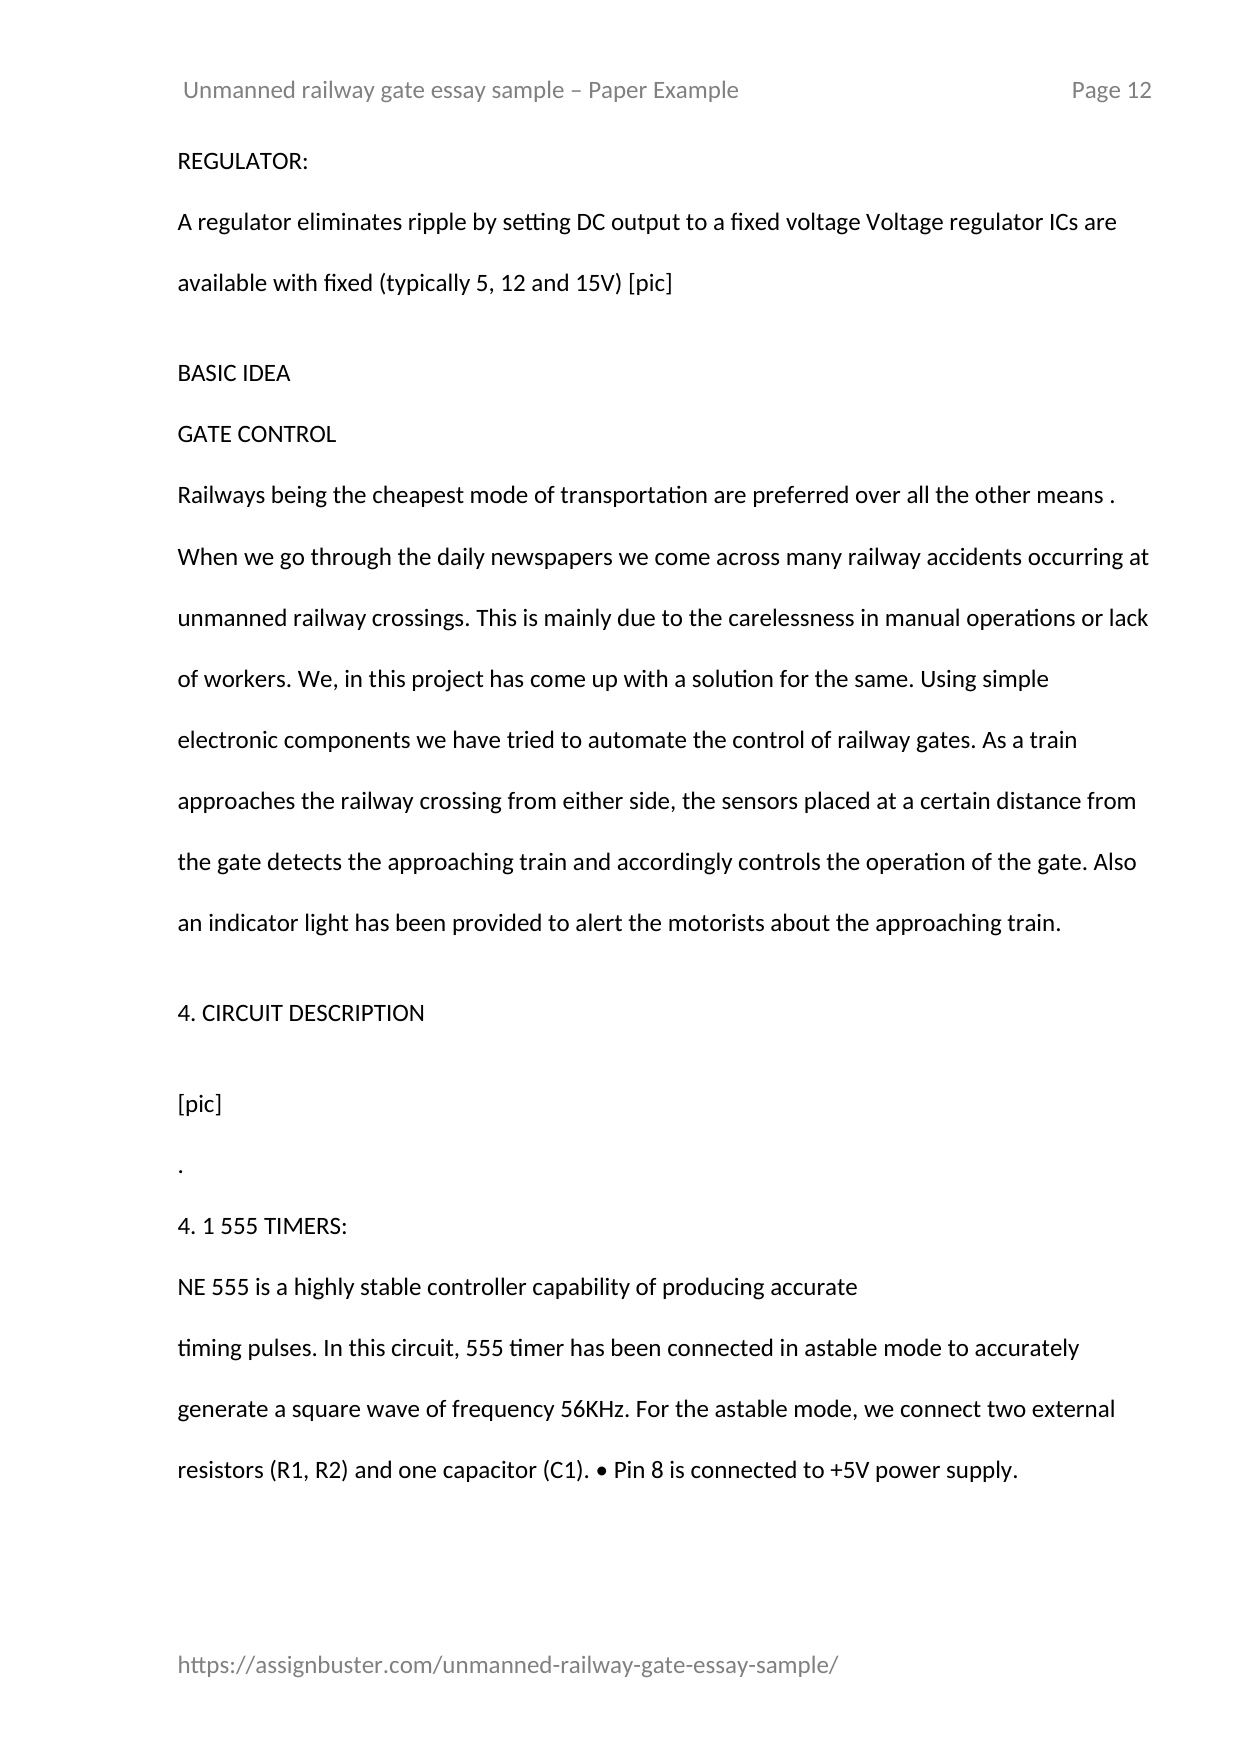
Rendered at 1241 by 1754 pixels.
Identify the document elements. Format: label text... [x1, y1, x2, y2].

text REGULATOR: A regulator eliminates ripple by setting DC output to a fixed voltage Voltage regulator ICs are available with fixed (typically 5, 12 and 15V) [pic] [177, 145, 1152, 298]
text BASIC IDEA GATE CONTROL Railways being the cheapest mode of transportation are preferred over all the other means . When we go through the daily newspapers we come across many railway accidents occurring at unmanned railway crossings. This is mainly due to the carelessness in manual operations or lack of workers. We, in this project has come up with a solution for the same. Using simple electronic components we have tried to automate the control of railway gates. As a train approaches the railway crossing from either side, the sensors placed at a certain distance from the gate detects the approaching train and accordingly controls the operation of the gate. Also an indicator light has been provided to alert the motorists about the approaching train. [177, 358, 1152, 937]
text 4. CIRCUIT DESCRIPTION [177, 997, 1152, 1028]
text [pic] . 4. 1 555 TIMERS: NE 555 is a highly stable controller capability of producing accurate timing pulses. In this circuit, 555 timer has been connected in astable mode to accurately generate a square wave of frequency 56KHz. For the astable mode, we connect two external resistors (R1, R2) and one capacitor (C1). • Pin 8 is connected to +5V power supply. [177, 1088, 1152, 1485]
